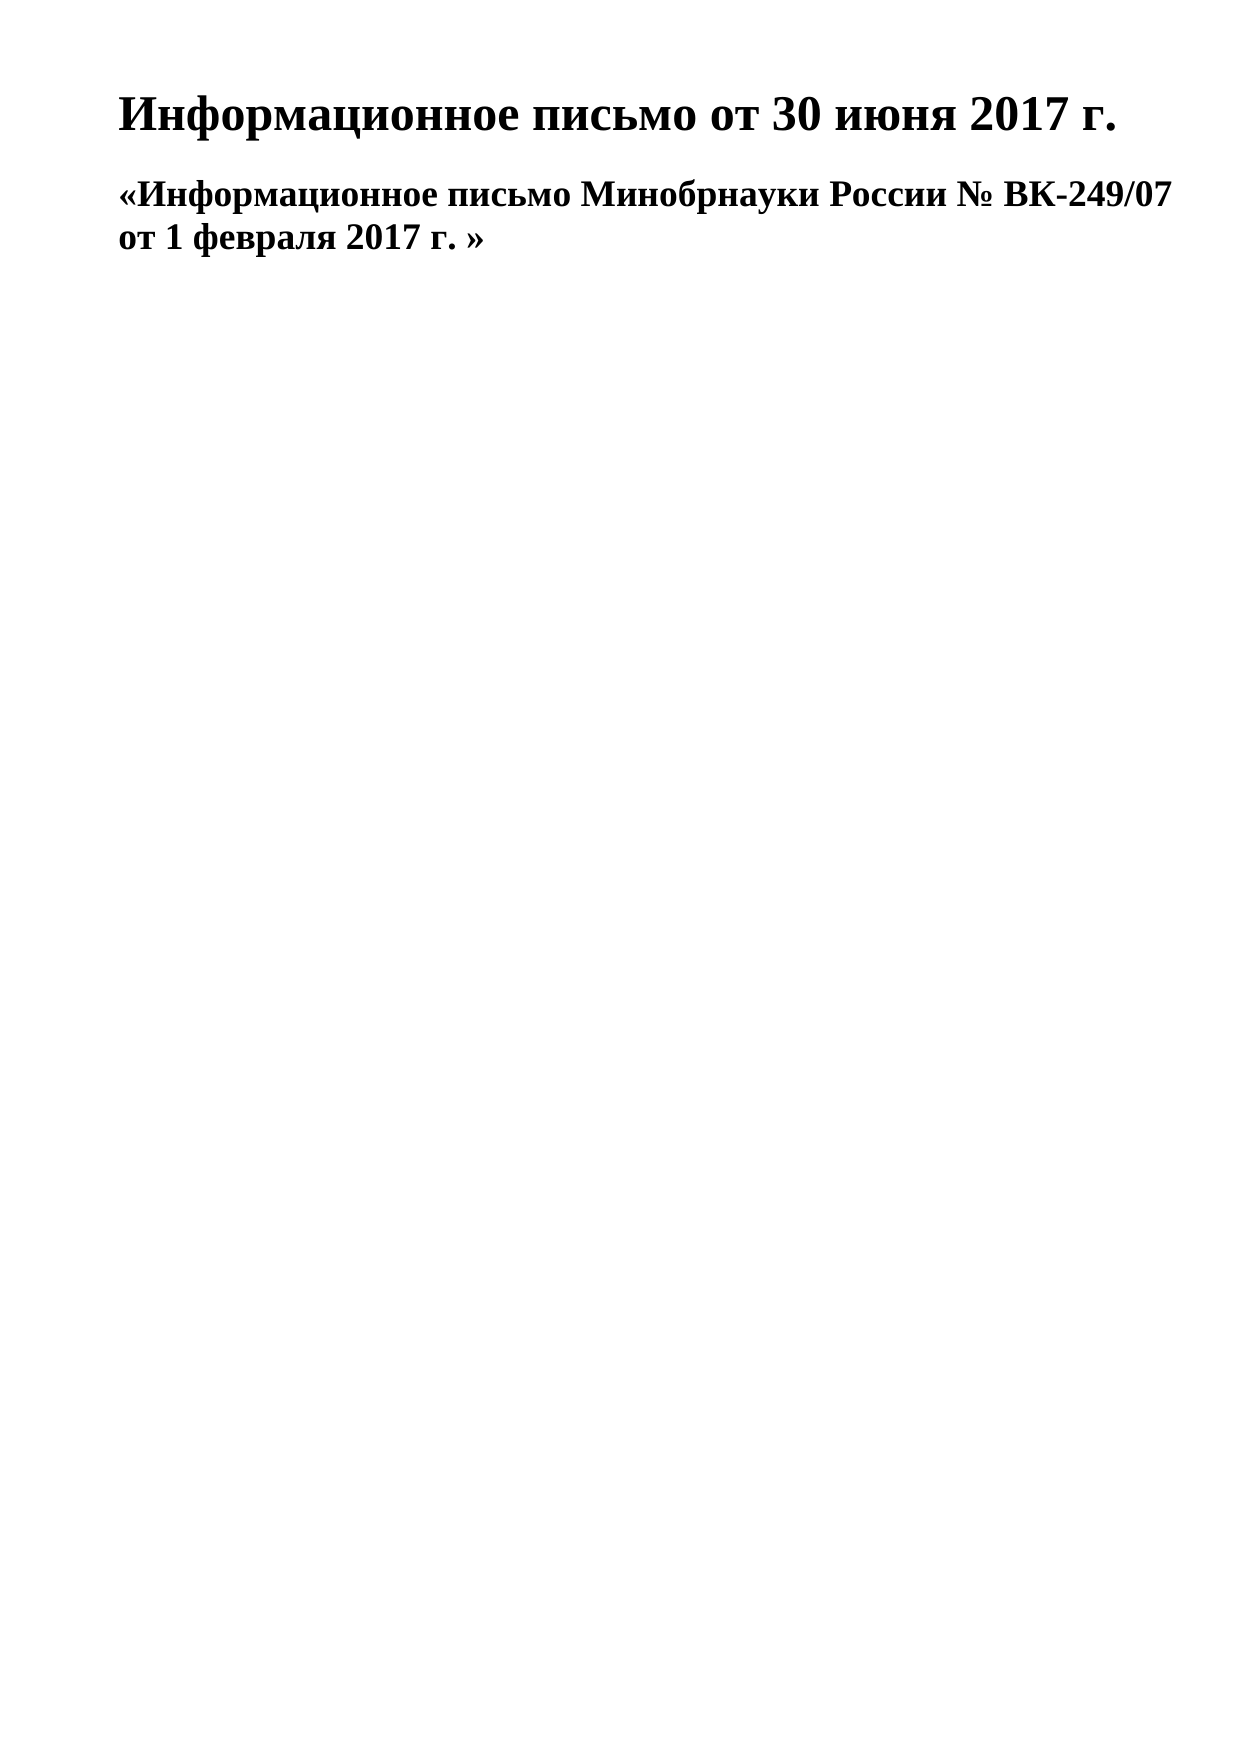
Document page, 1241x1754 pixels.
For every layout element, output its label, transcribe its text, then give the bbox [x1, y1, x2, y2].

subtitle Информационное письмо от 30 июня 2017 г. [118, 84, 1181, 142]
subtitle «Информационное письмо Минобрнауки России № ВК-249/07 от 1 февраля 2017 г. » [118, 171, 1181, 257]
